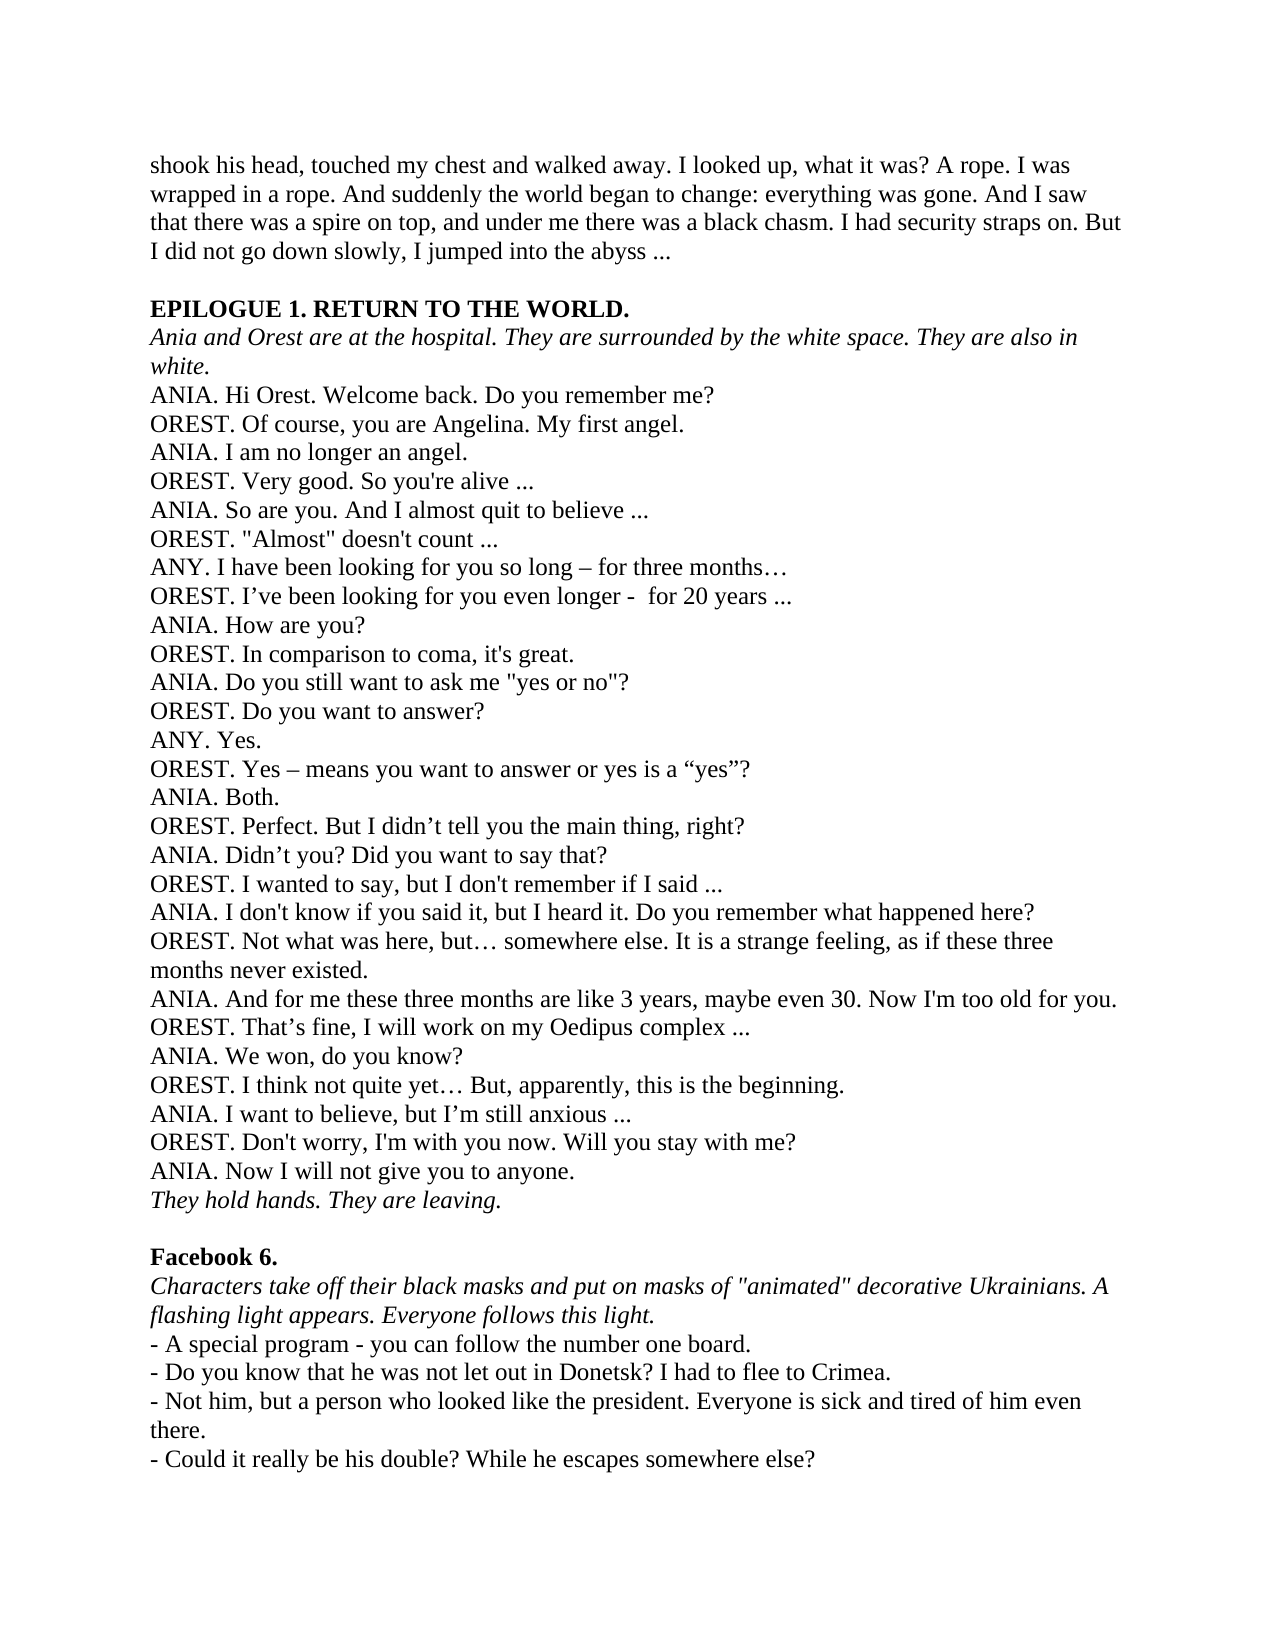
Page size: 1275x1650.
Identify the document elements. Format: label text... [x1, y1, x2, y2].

text OREST. I think not quite yet… But, apparently, this is the beginning. [150, 1070, 1125, 1099]
text ANIA. We won, do you know? [150, 1041, 1125, 1070]
text OREST. In comparison to coma, it's great. [150, 639, 1125, 667]
text ANIA. I want to believe, but I’m still anxious ... [150, 1099, 1125, 1127]
text ANIA. And for me these three months are like 3 years, maybe even 30. Now I'm too old for you. [150, 984, 1125, 1012]
text OREST. Of course, you are Angelina. My first angel. [150, 409, 1125, 437]
text OREST. I’ve been looking for you even longer - for 20 years ... [150, 581, 1125, 610]
text - Do you know that he was not let out in Donetsk? I had to flee to Crimea. [150, 1357, 1125, 1386]
text ANIA. How are you? [150, 610, 1125, 639]
text - A special program - you can follow the number one board. [150, 1329, 1125, 1357]
text Ania and Orest are at the hospital. They are surrounded by the white space. They are also in white. [150, 322, 1125, 380]
text ANIA. Do you still want to ask me "yes or no"? [150, 667, 1125, 696]
text OREST. Not what was here, but… somewhere else. It is a strange feeling, as if these three months never existed. [150, 926, 1125, 984]
text ANIA. I am no longer an angel. [150, 437, 1125, 466]
text OREST. That’s fine, I will work on my Oedipus complex ... [150, 1012, 1125, 1041]
text ANIA. I don't know if you said it, but I heard it. Do you remember what happened here? [150, 897, 1125, 926]
text They hold hands. They are leaving. [150, 1185, 1125, 1214]
text ANY. I have been looking for you so long – for three months… [150, 552, 1125, 581]
text Characters take off their black masks and put on masks of "animated" decorative Ukrainians. A flashing light appears. Everyone follows this light. [150, 1271, 1125, 1329]
text ANIA. Hi Orest. Welcome back. Do you remember me? [150, 380, 1125, 409]
text ANIA. Both. [150, 782, 1125, 811]
text EPILOGUE 1. RETURN TO THE WORLD. [150, 294, 1125, 322]
text - Not him, but a person who looked like the president. Everyone is sick and tired of him even there. [150, 1386, 1125, 1444]
text OREST. Very good. So you're alive ... [150, 466, 1125, 495]
text Facebook 6. [150, 1242, 1125, 1271]
text ANIA. Didn’t you? Did you want to say that? [150, 840, 1125, 869]
text OREST. Don't worry, I'm with you now. Will you stay with me? [150, 1127, 1125, 1156]
text ANIA. So are you. And I almost quit to believe ... [150, 495, 1125, 524]
text ANIA. Now I will not give you to anyone. [150, 1156, 1125, 1185]
text OREST. Perfect. But I didn’t tell you the main thing, right? [150, 811, 1125, 840]
text OREST. Do you want to answer? [150, 696, 1125, 725]
text OREST. "Almost" doesn't count ... [150, 524, 1125, 552]
text - Could it really be his double? While he escapes somewhere else? [150, 1444, 1125, 1472]
text OREST. I wanted to say, but I don't remember if I said ... [150, 869, 1125, 897]
text OREST. Yes – means you want to answer or yes is a “yes”? [150, 754, 1125, 782]
text ANY. Yes. [150, 725, 1125, 754]
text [150, 150, 1125, 265]
